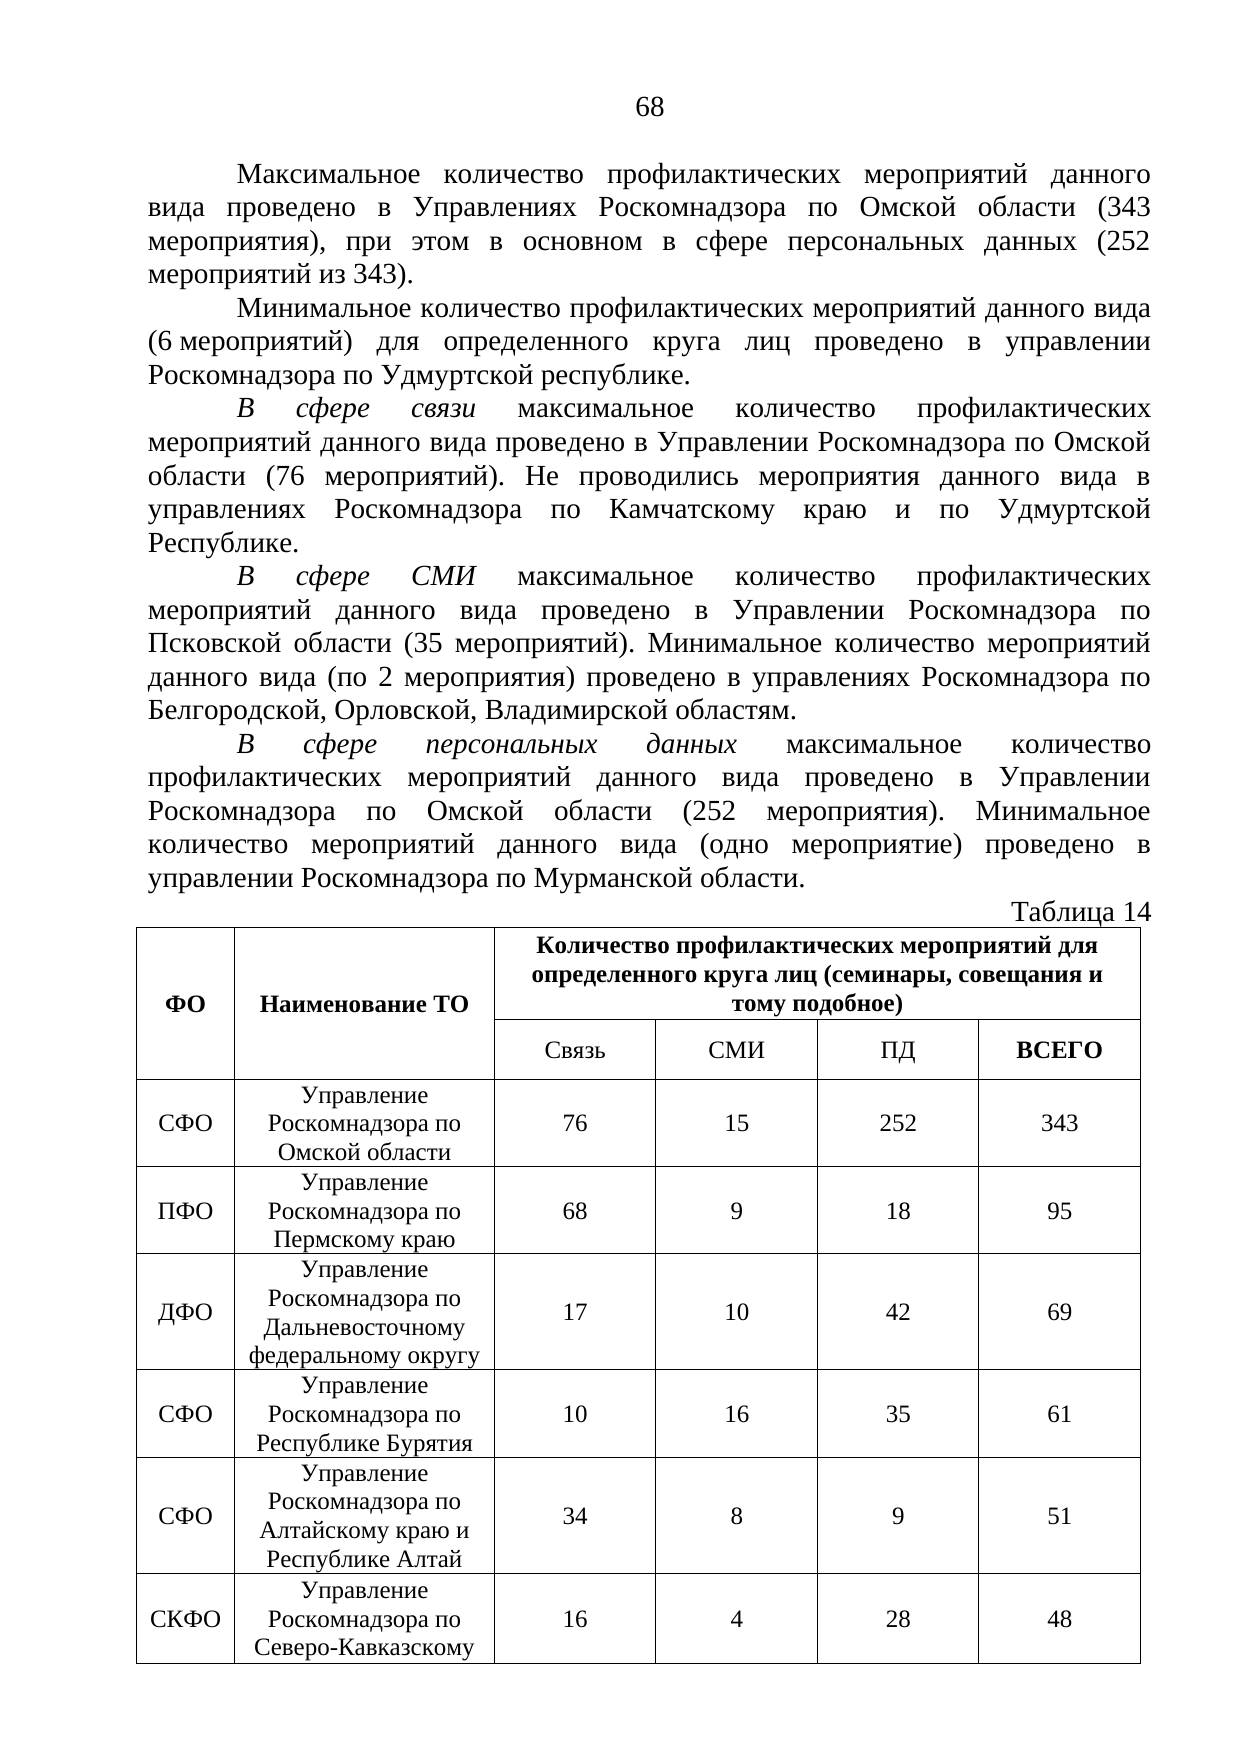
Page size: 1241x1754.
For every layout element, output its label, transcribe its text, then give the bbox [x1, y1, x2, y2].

table_cell 16 [495, 1574, 655, 1663]
table_header Наименование ТО [235, 928, 494, 1079]
table_cell Управление Роскомнадзора по Алтайскому краю и Республике Алтай [235, 1458, 494, 1573]
table_cell 28 [818, 1574, 978, 1663]
table_cell ПД [818, 1020, 978, 1079]
text Максимальное количество профилактических мероприятий данного вида проведено в Управлениях Роскомнадзора по Омской области (343 мероприятия), при этом в основном в сфере персональных данных (252 мероприятий из 343). [148, 156, 1152, 290]
table_header Количество профилактических мероприятий для определенного круга лиц (семинары, совещания и тому подобное) [495, 928, 1140, 1019]
table_cell 69 [979, 1254, 1140, 1369]
table_cell СКФО [137, 1574, 234, 1663]
table_cell 51 [979, 1458, 1140, 1573]
table_cell СФО [137, 1370, 234, 1457]
table_cell Управление Роскомнадзора по Пермскому краю [235, 1167, 494, 1253]
text Таблица 14 [148, 894, 1152, 927]
table_cell 343 [979, 1080, 1140, 1166]
table_cell 34 [495, 1458, 655, 1573]
table_cell 68 [495, 1167, 655, 1253]
table_cell 252 [818, 1080, 978, 1166]
table_cell 76 [495, 1080, 655, 1166]
text В сфере персональных данных максимальное количество профилактических мероприятий данного вида проведено в Управлении Роскомнадзора по Омской области (252 мероприятия). Минимальное количество мероприятий данного вида (одно мероприятие) проведено в управлении Роскомнадзора по Мурманской области. [148, 726, 1152, 894]
table_cell ПФО [137, 1167, 234, 1253]
table_cell 8 [656, 1458, 817, 1573]
table_cell 15 [656, 1080, 817, 1166]
table_cell Управление Роскомнадзора по Дальневосточному федеральному округу [235, 1254, 494, 1369]
table_cell 9 [818, 1458, 978, 1573]
table_cell 4 [656, 1574, 817, 1663]
table_cell 48 [979, 1574, 1140, 1663]
table_cell 35 [818, 1370, 978, 1457]
table_cell СМИ [656, 1020, 817, 1079]
table_cell 18 [818, 1167, 978, 1253]
table_cell ВСЕГО [979, 1020, 1140, 1079]
table_cell Управление Роскомнадзора по Омской области [235, 1080, 494, 1166]
table_cell Управление Роскомнадзора по Республике Бурятия [235, 1370, 494, 1457]
table_cell СФО [137, 1080, 234, 1166]
table_cell 61 [979, 1370, 1140, 1457]
text В сфере связи максимальное количество профилактических мероприятий данного вида проведено в Управлении Роскомнадзора по Омской области (76 мероприятий). Не проводились мероприятия данного вида в управлениях Роскомнадзора по Камчатскому краю и по Удмуртской Республике. [148, 391, 1152, 558]
table_cell СФО [137, 1458, 234, 1573]
table_header ФО [137, 928, 234, 1079]
text Минимальное количество профилактических мероприятий данного вида (6 мероприятий) для определенного круга лиц проведено в управлении Роскомнадзора по Удмуртской республике. [148, 290, 1152, 391]
table_cell 10 [656, 1254, 817, 1369]
table_cell 10 [495, 1370, 655, 1457]
table_cell 9 [656, 1167, 817, 1253]
table_cell 42 [818, 1254, 978, 1369]
text В сфере СМИ максимальное количество профилактических мероприятий данного вида проведено в Управлении Роскомнадзора по Псковской области (35 мероприятий). Минимальное количество мероприятий данного вида (по 2 мероприятия) проведено в управлениях Роскомнадзора по Белгородской, Орловской, Владимирской областям. [148, 558, 1152, 726]
table_cell ДФО [137, 1254, 234, 1369]
table_cell 95 [979, 1167, 1140, 1253]
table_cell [235, 1574, 494, 1663]
table_cell 16 [656, 1370, 817, 1457]
table_cell 17 [495, 1254, 655, 1369]
table_cell Связь [495, 1020, 655, 1079]
